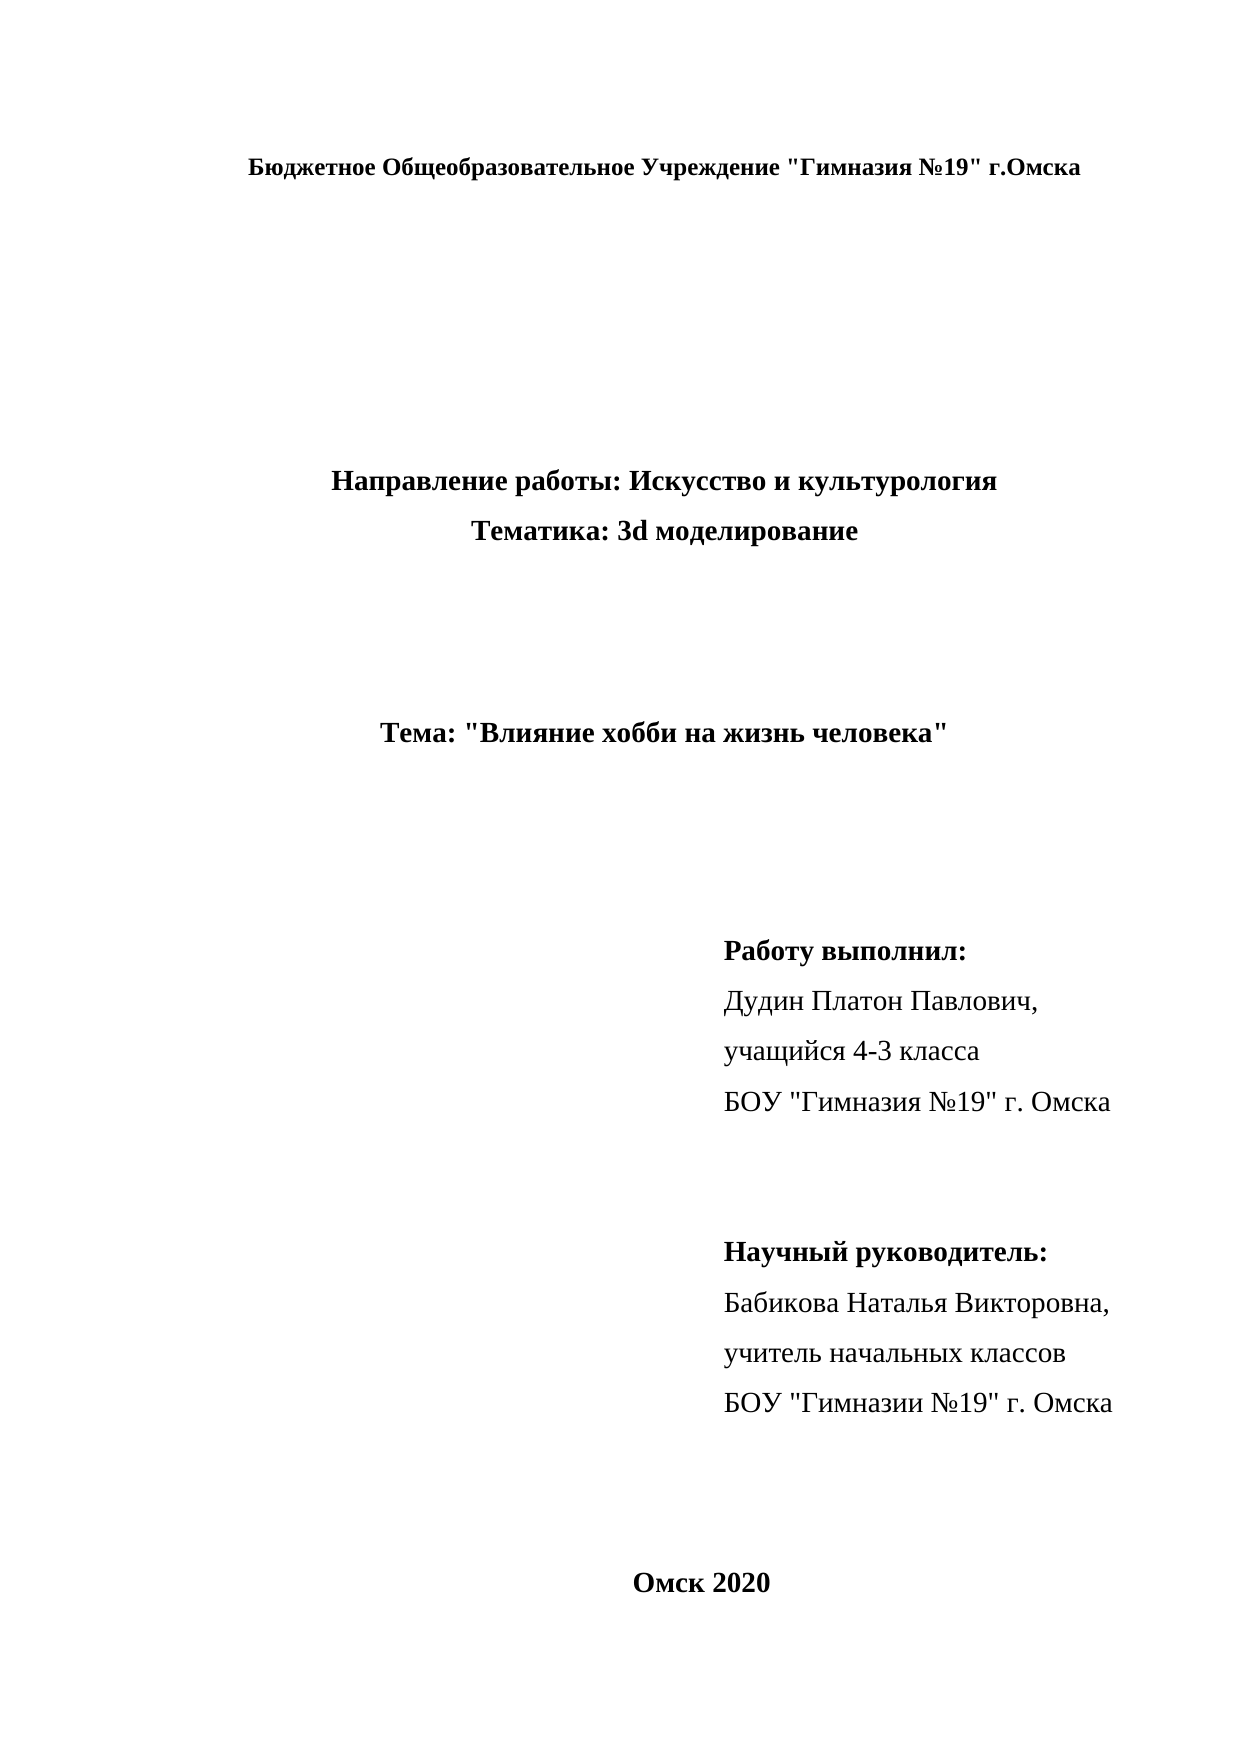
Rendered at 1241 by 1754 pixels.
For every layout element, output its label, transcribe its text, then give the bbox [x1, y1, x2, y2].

text Бюджетное Общеобразовательное Учреждение "Гимназия №19" г.Омска [177, 152, 1152, 180]
text учащийся 4-3 класса [723, 1033, 1152, 1067]
text БОУ "Гимназия №19" г. Омска [723, 1084, 1152, 1117]
text Тематика: 3d моделирование [177, 513, 1152, 547]
text Работу выполнил: [723, 933, 1152, 966]
text учитель начальных классов [723, 1335, 1152, 1369]
text Научный руководитель: [723, 1234, 1152, 1268]
text Направление работы: Искусство и культурология [177, 463, 1152, 497]
text БОУ "Гимназии №19" г. Омска [723, 1386, 1152, 1419]
text Тема: "Влияние хобби на жизнь человека" [177, 715, 1152, 748]
text Дудин Платон Павлович, [723, 983, 1152, 1017]
text Омск 2020 [177, 1565, 1152, 1599]
text Бабикова Наталья Викторовна, [723, 1285, 1152, 1318]
